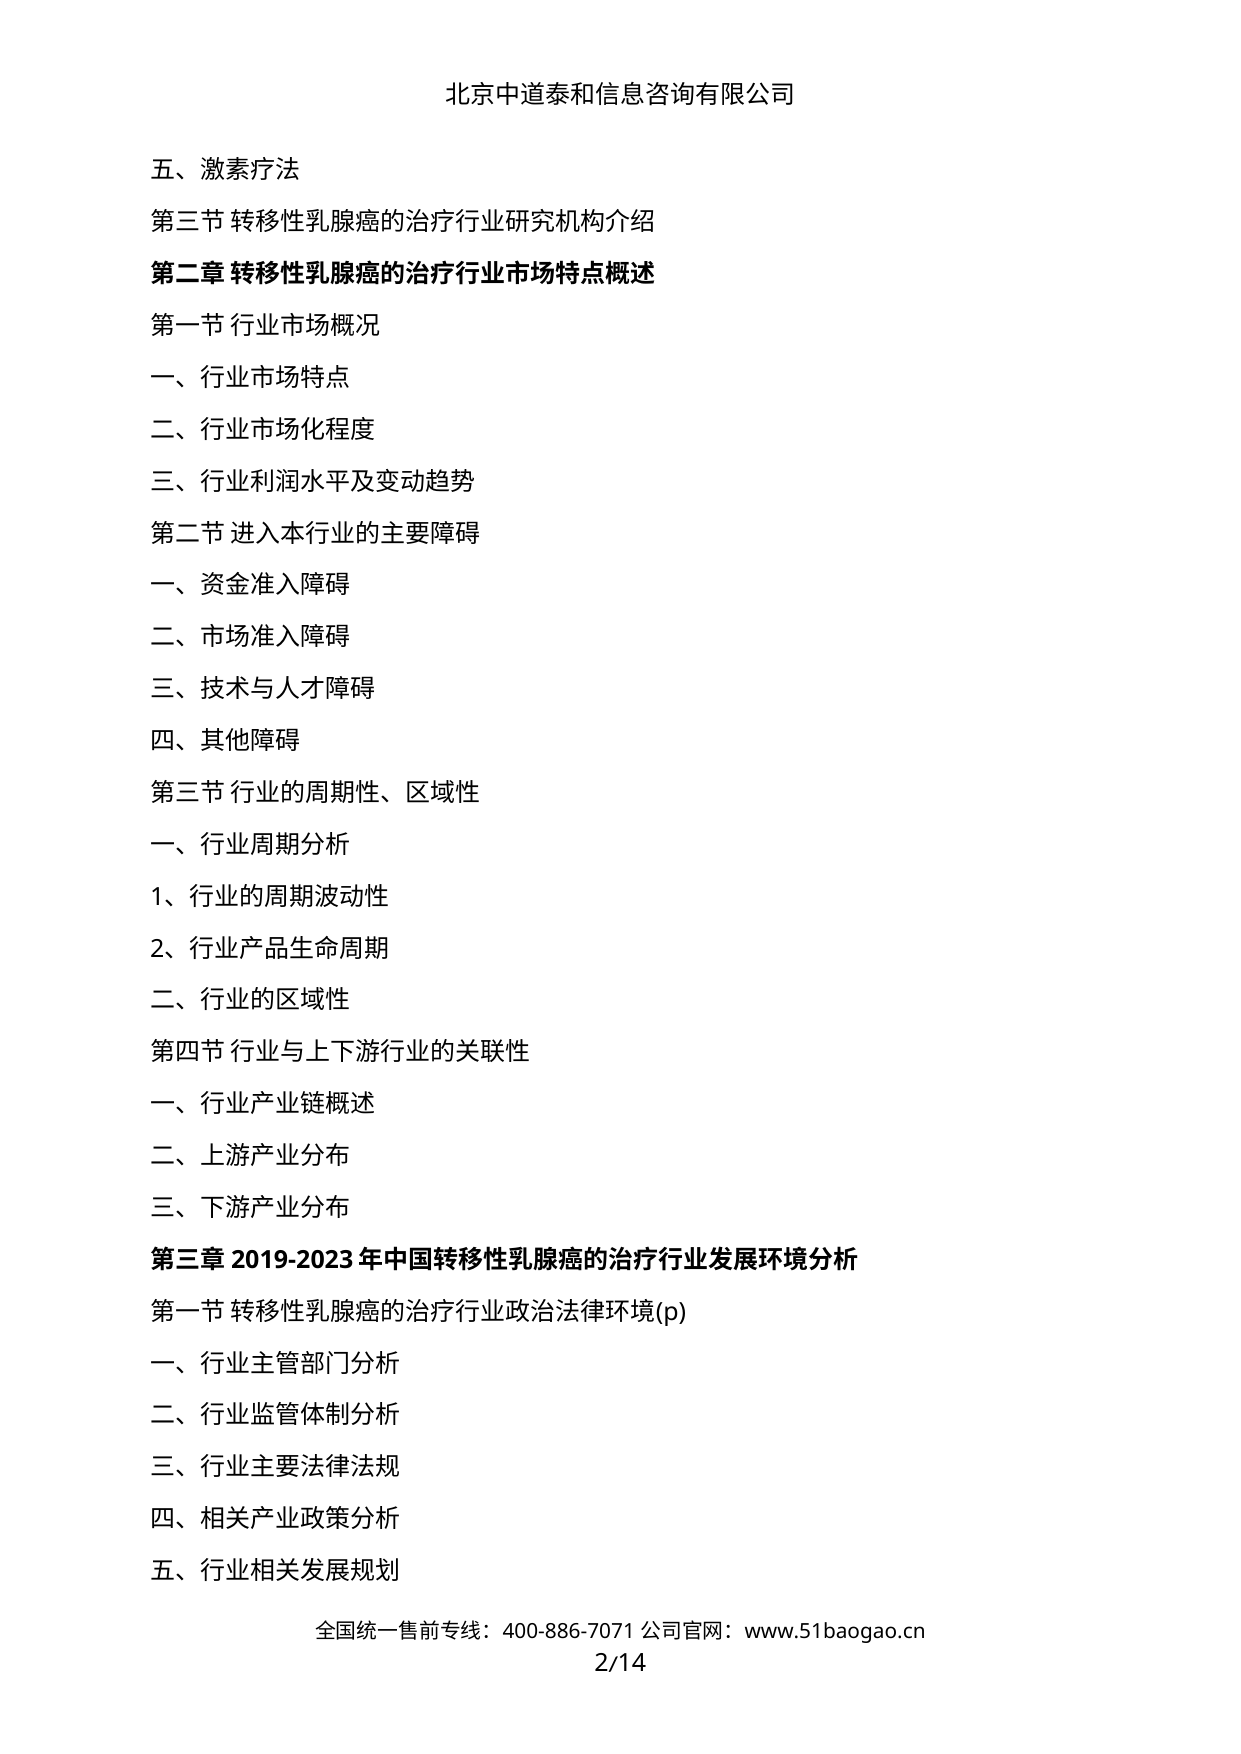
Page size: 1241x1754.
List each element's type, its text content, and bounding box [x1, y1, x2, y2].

text 三、行业利润水平及变动趋势 [150, 461, 1090, 497]
text 二、行业监管体制分析 [150, 1395, 1090, 1431]
text 二、上游产业分布 [150, 1136, 1090, 1172]
text 一、行业市场特点 [150, 357, 1090, 394]
text 四、相关产业政策分析 [150, 1499, 1090, 1535]
text 一、行业产业链概述 [150, 1084, 1090, 1120]
text 二、市场准入障碍 [150, 617, 1090, 653]
text 第一节 行业市场概况 [150, 306, 1090, 342]
text 1、行业的周期波动性 [150, 876, 1090, 912]
text 三、行业主要法律法规 [150, 1447, 1090, 1483]
text 第三章 2019-2023年中国转移性乳腺癌的治疗行业发展环境分析 [150, 1239, 1090, 1276]
text 第三节 转移性乳腺癌的治疗行业研究机构介绍 [150, 202, 1090, 238]
text 第四节 行业与上下游行业的关联性 [150, 1032, 1090, 1068]
text 2、行业产品生命周期 [150, 928, 1090, 964]
text 五、激素疗法 [150, 150, 1090, 186]
text 二、行业市场化程度 [150, 409, 1090, 446]
text 一、行业主管部门分析 [150, 1343, 1090, 1379]
text 第二章 转移性乳腺癌的治疗行业市场特点概述 [150, 254, 1090, 290]
text 第三节 行业的周期性、区域性 [150, 772, 1090, 809]
text 第二节 进入本行业的主要障碍 [150, 513, 1090, 549]
text 一、资金准入障碍 [150, 565, 1090, 601]
text 五、行业相关发展规划 [150, 1551, 1090, 1587]
text 三、下游产业分布 [150, 1187, 1090, 1224]
text 四、其他障碍 [150, 721, 1090, 757]
text 一、行业周期分析 [150, 824, 1090, 861]
text 三、技术与人才障碍 [150, 669, 1090, 705]
text 第一节 转移性乳腺癌的治疗行业政治法律环境(p) [150, 1291, 1090, 1327]
text 二、行业的区域性 [150, 980, 1090, 1016]
